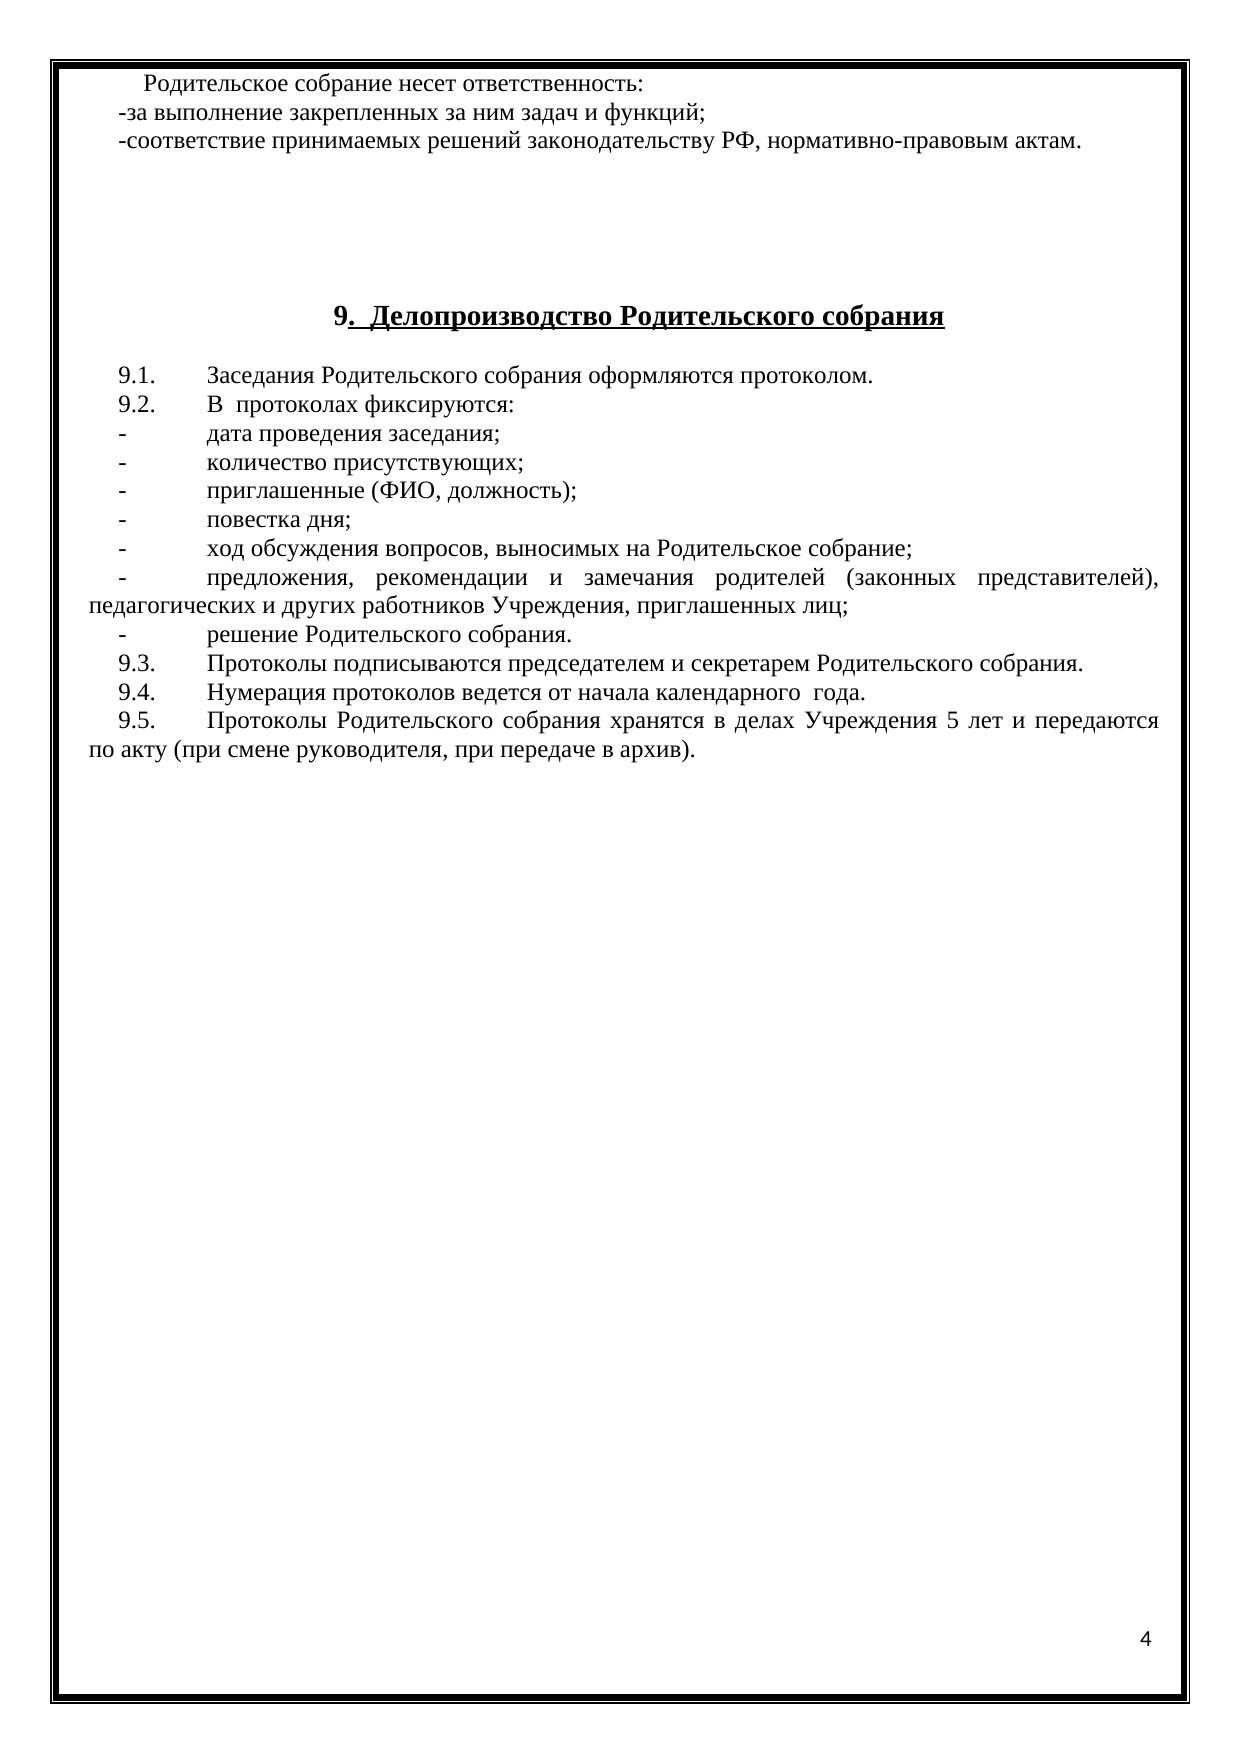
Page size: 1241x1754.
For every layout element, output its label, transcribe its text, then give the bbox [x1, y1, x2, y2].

text - приглашенные (ФИО, должность); [88, 475, 1160, 504]
text 9.3. Протоколы подписываются председателем и секретарем Родительского собрания. [88, 648, 1160, 677]
text Родительское собрание несет ответственность: [88, 69, 1160, 97]
text -за выполнение закрепленных за ним задач и функций; [88, 97, 1160, 126]
text - предложения, рекомендации и замечания родителей (законных представителей), педагогических и других работников Учреждения, приглашенных лиц; [88, 562, 1160, 619]
text 9. Делопроизводство Родительского собрания [88, 298, 1160, 332]
text - решение Родительского собрания. [88, 619, 1160, 648]
text 9.1. Заседания Родительского собрания оформляются протоколом. [88, 360, 1160, 389]
text - дата проведения заседания; [88, 418, 1160, 447]
text - количество присутствующих; [88, 447, 1160, 475]
text 9.4. Нумерация протоколов ведется от начала календарного года. [88, 677, 1160, 705]
text - повестка дня; [88, 504, 1160, 533]
text - ход обсуждения вопросов, выносимых на Родительское собрание; [88, 533, 1160, 562]
text 9.5. Протоколы Родительского собрания хранятся в делах Учреждения 5 лет и передаются по акту (при смене руководителя, при передаче в архив). [88, 705, 1160, 763]
text -соответствие принимаемых решений законодательству РФ, нормативно-правовым актам. [88, 126, 1160, 154]
text 9.2. В протоколах фиксируются: [88, 389, 1160, 418]
